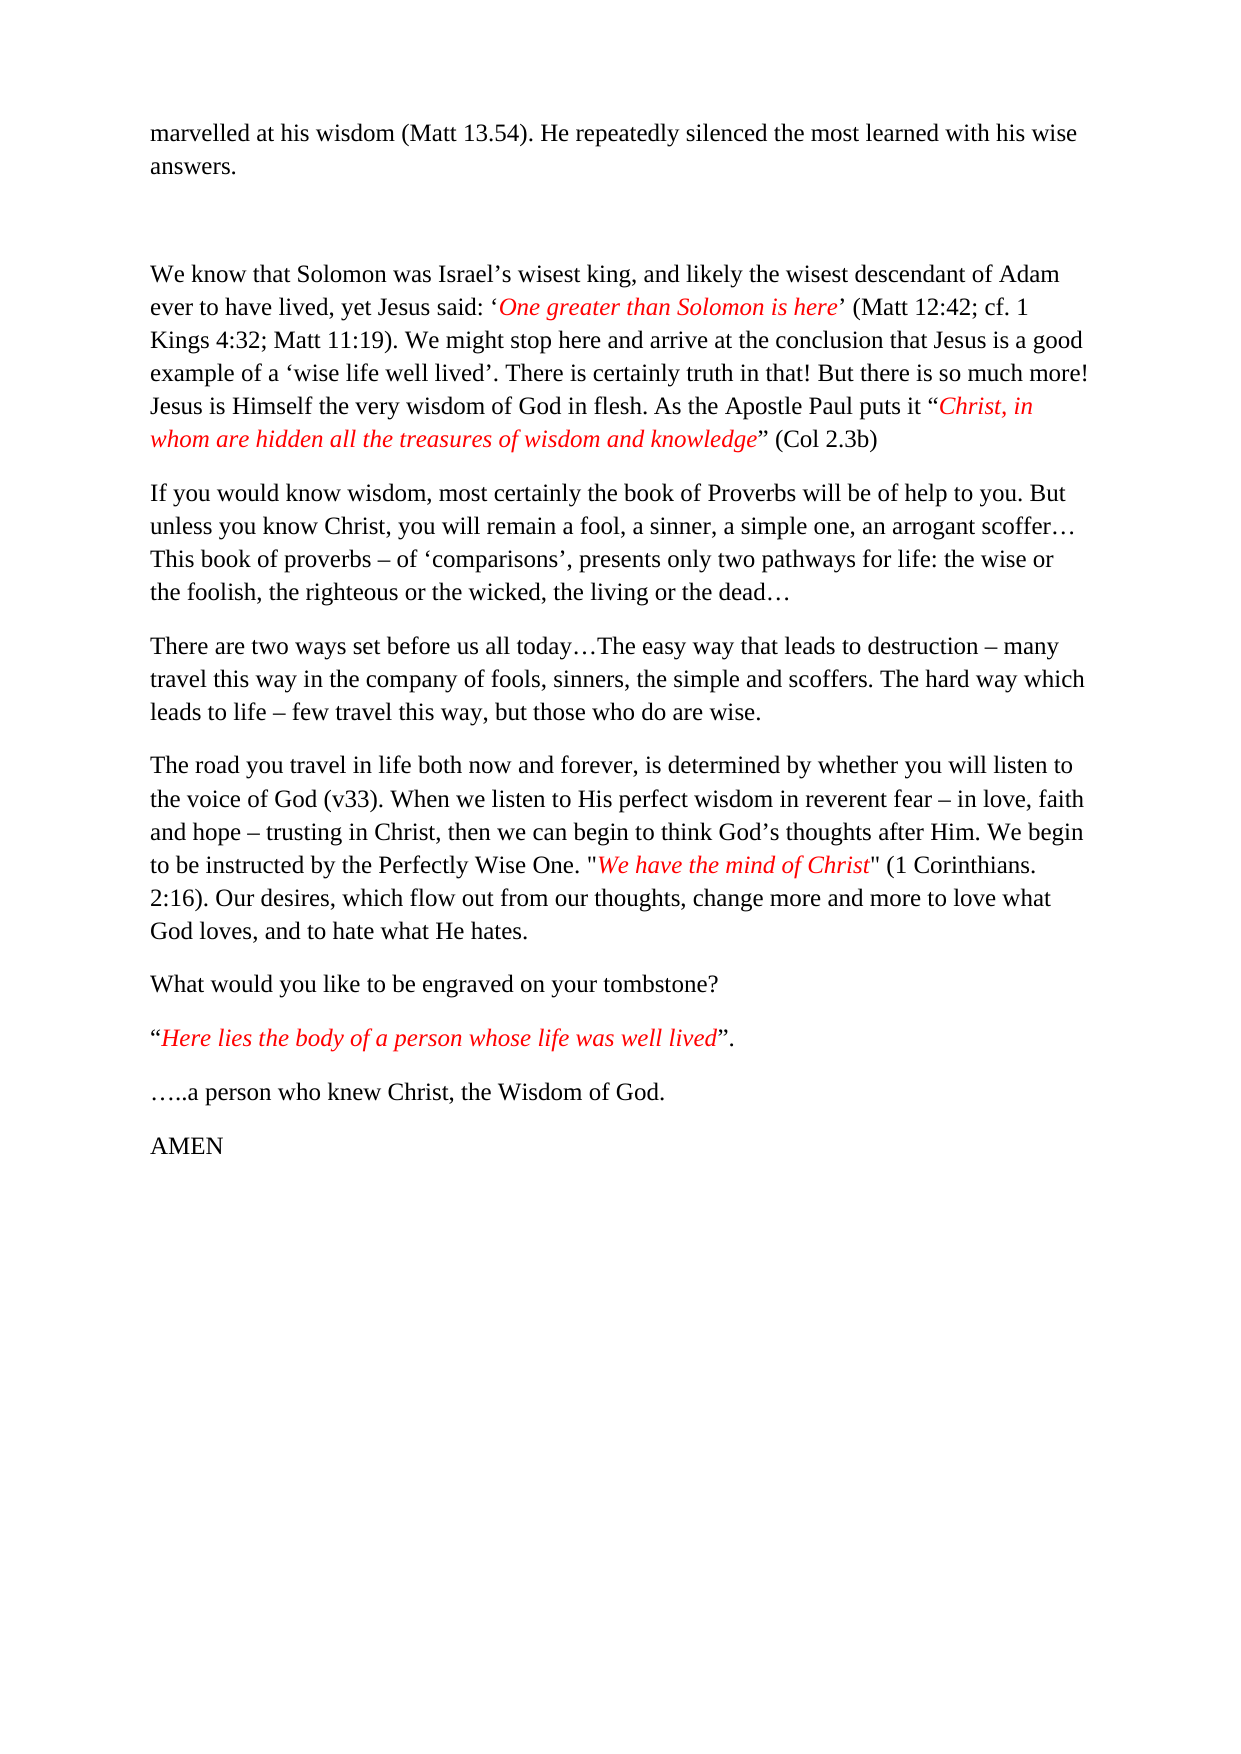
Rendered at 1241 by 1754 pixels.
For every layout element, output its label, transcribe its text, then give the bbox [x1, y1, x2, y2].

text “Here lies the body of a person whose life was well lived”. [150, 1023, 1090, 1052]
text The road you travel in life both now and forever, is determined by whether you will listen to the voice of God (v33). When we listen to His perfect wisdom in reverent fear – in love, faith and hope – trusting in Christ, then we can begin to think God’s thoughts after Him. We begin to be instructed by the Perfectly Wise One. "We have the mind of Christ" (1 Corinthians. 2:16). Our desires, which flow out from our thoughts, change more and more to love what God loves, and to hate what He hates. [150, 751, 1090, 944]
text There are two ways set before us all today…The easy way that leads to destruction – many travel this way in the company of fools, sinners, the simple and scoffers. The hard way which leads to life – few travel this way, but those who do are wise. [150, 631, 1090, 726]
text We know that Solomon was Israel’s wisest king, and likely the wisest descendant of Adam ever to have lived, yet Jesus said: ‘One greater than Solomon is here’ (Matt 12:42; cf. 1 Kings 4:32; Matt 11:19). We might stop here and arrive at the conclusion that Jesus is a good example of a ‘wise life well lived’. There is certainly truth in that! But there is so much more! Jesus is Himself the very wisdom of God in flesh. As the Apostle Paul puts it “Christ, in whom are hidden all the treasures of wisdom and knowledge” (Col 2.3b) [150, 259, 1090, 453]
text What would you like to be engraved on your tombstone? [150, 969, 1090, 998]
text …..a person who knew Christ, the Wisdom of God. [150, 1077, 1090, 1106]
text AMEN [150, 1131, 1090, 1160]
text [150, 118, 1090, 180]
text If you would know wisdom, most certainly the book of Proverbs will be of help to you. But unless you know Christ, you will remain a fool, a sinner, a simple one, an arrogant scoffer…This book of proverbs – of ‘comparisons’, presents only two pathways for life: the wise or the foolish, the righteous or the wicked, the living or the dead… [150, 478, 1090, 606]
